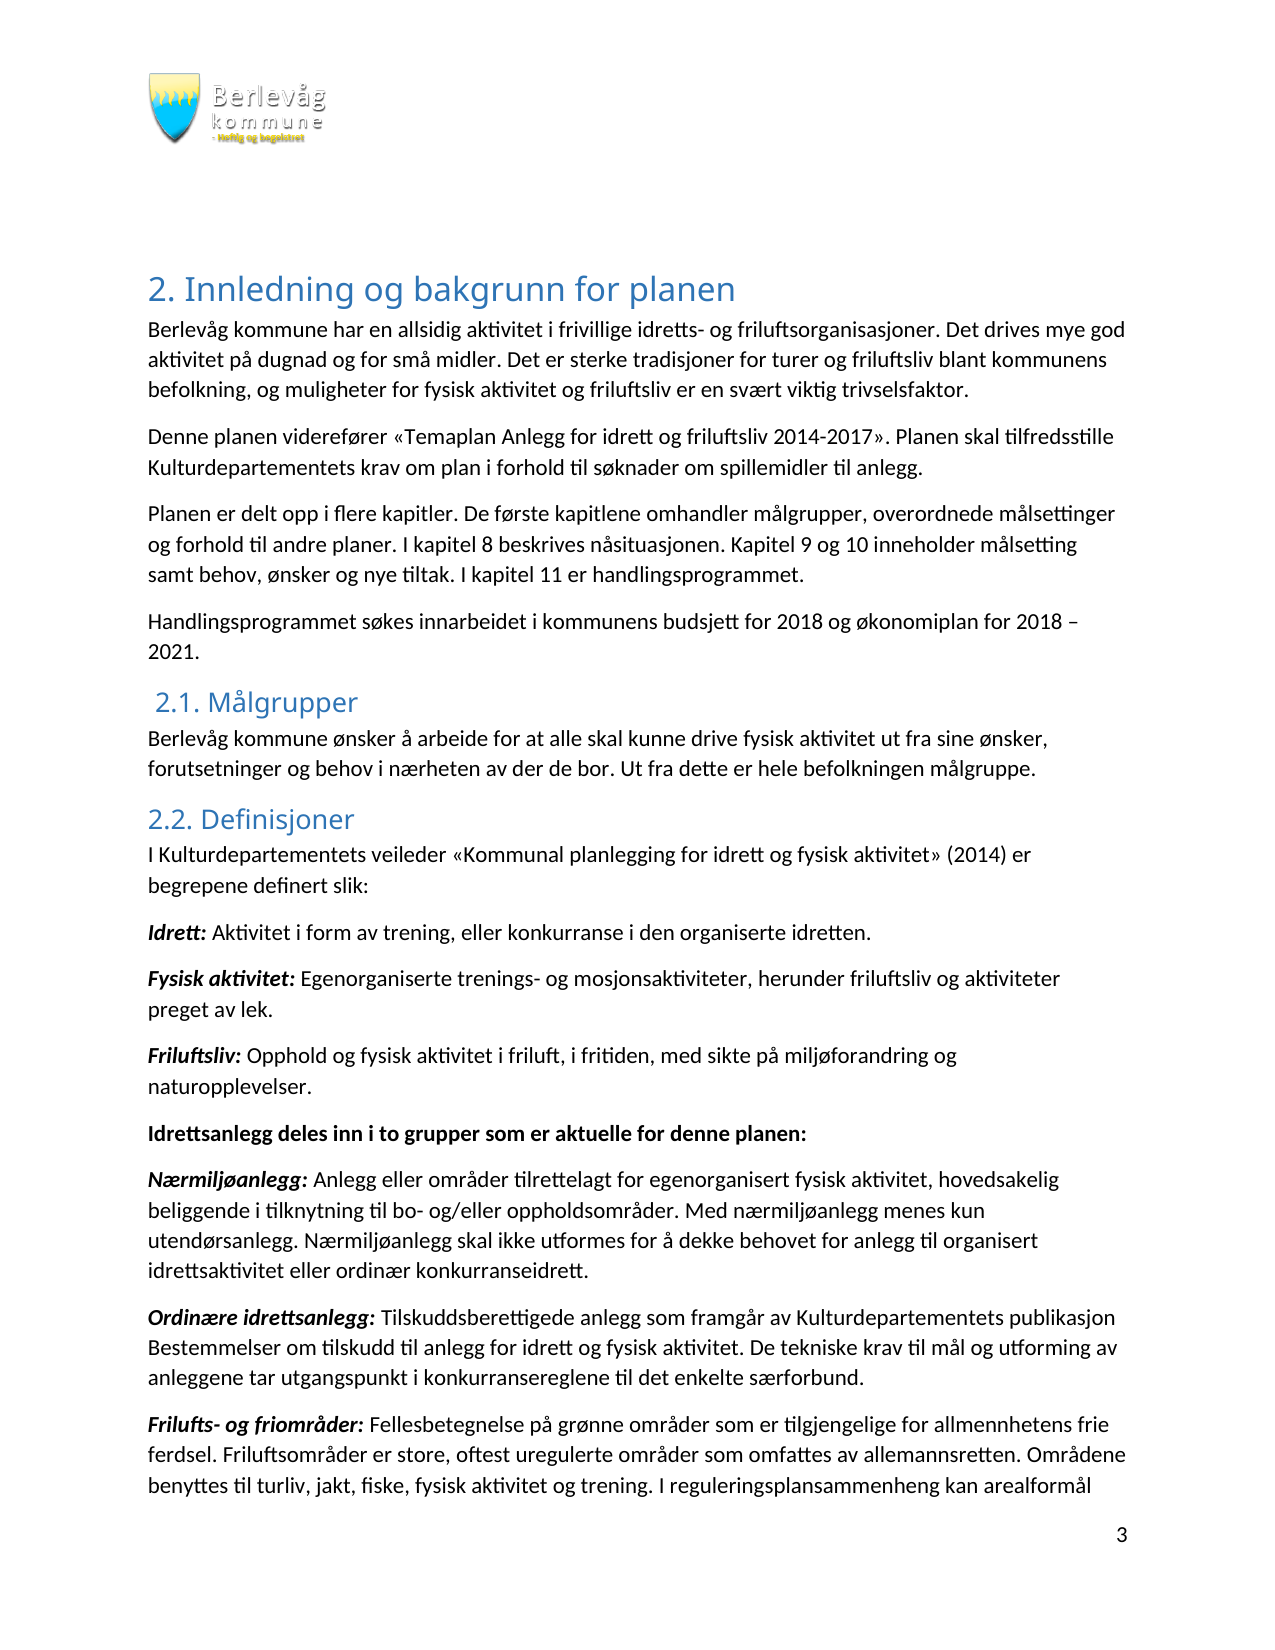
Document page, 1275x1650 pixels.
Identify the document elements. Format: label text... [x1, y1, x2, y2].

text Idrettsanlegg deles inn i to grupper som er aktuelle for denne planen: [148, 1119, 1127, 1147]
text Handlingsprogrammet søkes innarbeidet i kommunens budsjett for 2018 og økonomiplan for 2018 – 2021. [148, 607, 1127, 665]
subtitle 2.1. Målgrupper [148, 684, 1127, 721]
text Berlevåg kommune har en allsidig aktivitet i frivillige idretts- og friluftsorganisasjoner. Det drives mye god aktivitet på dugnad og for små midler. Det er sterke tradisjoner for turer og friluftsliv blant kommunens befolkning, og muligheter for fysisk aktivitet og friluftsliv er en svært viktig trivselsfaktor. [148, 315, 1127, 404]
subtitle 2. Innledning og bakgrunn for planen [148, 266, 1127, 312]
text Fysisk aktivitet: Egenorganiserte trenings- og mosjonsaktiviteter, herunder friluftsliv og aktiviteter preget av lek. [148, 964, 1127, 1023]
subtitle 2.2. Definisjoner [148, 801, 1127, 838]
text I Kulturdepartementets veileder «Kommunal planlegging for idrett og fysisk aktivitet» (2014) er begrepene definert slik: [148, 841, 1127, 899]
text Nærmiljøanlegg: Anlegg eller områder tilrettelagt for egenorganisert fysisk aktivitet, hovedsakelig beliggende i tilknytning til bo- og/eller oppholdsområder. Med nærmiljøanlegg menes kun utendørsanlegg. Nærmiljøanlegg skal ikke utformes for å dekke behovet for anlegg til organisert idrettsaktivitet eller ordinær konkurranseidrett. [148, 1166, 1127, 1284]
picture [147, 73, 326, 145]
text Denne planen viderefører «Temaplan Anlegg for idrett og friluftsliv 2014-2017». Planen skal tilfredsstille Kulturdepartementets krav om plan i forhold til søknader om spillemidler til anlegg. [148, 422, 1127, 481]
text Planen er delt opp i flere kapitler. De første kapitlene omhandler målgrupper, overordnede målsettinger og forhold til andre planer. I kapitel 8 beskrives nåsituasjonen. Kapitel 9 og 10 inneholder målsetting samt behov, ønsker og nye tiltak. I kapitel 11 er handlingsprogrammet. [148, 499, 1127, 588]
text Ordinære idrettsanlegg: Tilskuddsberettigede anlegg som framgår av Kulturdepartementets publikasjon Bestemmelser om tilskudd til anlegg for idrett og fysisk aktivitet. De tekniske krav til mål og utforming av anleggene tar utgangspunkt i konkurransereglene til det enkelte særforbund. [148, 1303, 1127, 1392]
text Idrett: Aktivitet i form av trening, eller konkurranse i den organiserte idretten. [148, 918, 1127, 946]
text Friluftsliv: Opphold og fysisk aktivitet i friluft, i fritiden, med sikte på miljøforandring og naturopplevelser. [148, 1042, 1127, 1100]
text Berlevåg kommune ønsker å arbeide for at alle skal kunne drive fysisk aktivitet ut fra sine ønsker, forutsetninger og behov i nærheten av der de bor. Ut fra dette er hele befolkningen målgruppe. [148, 724, 1127, 782]
